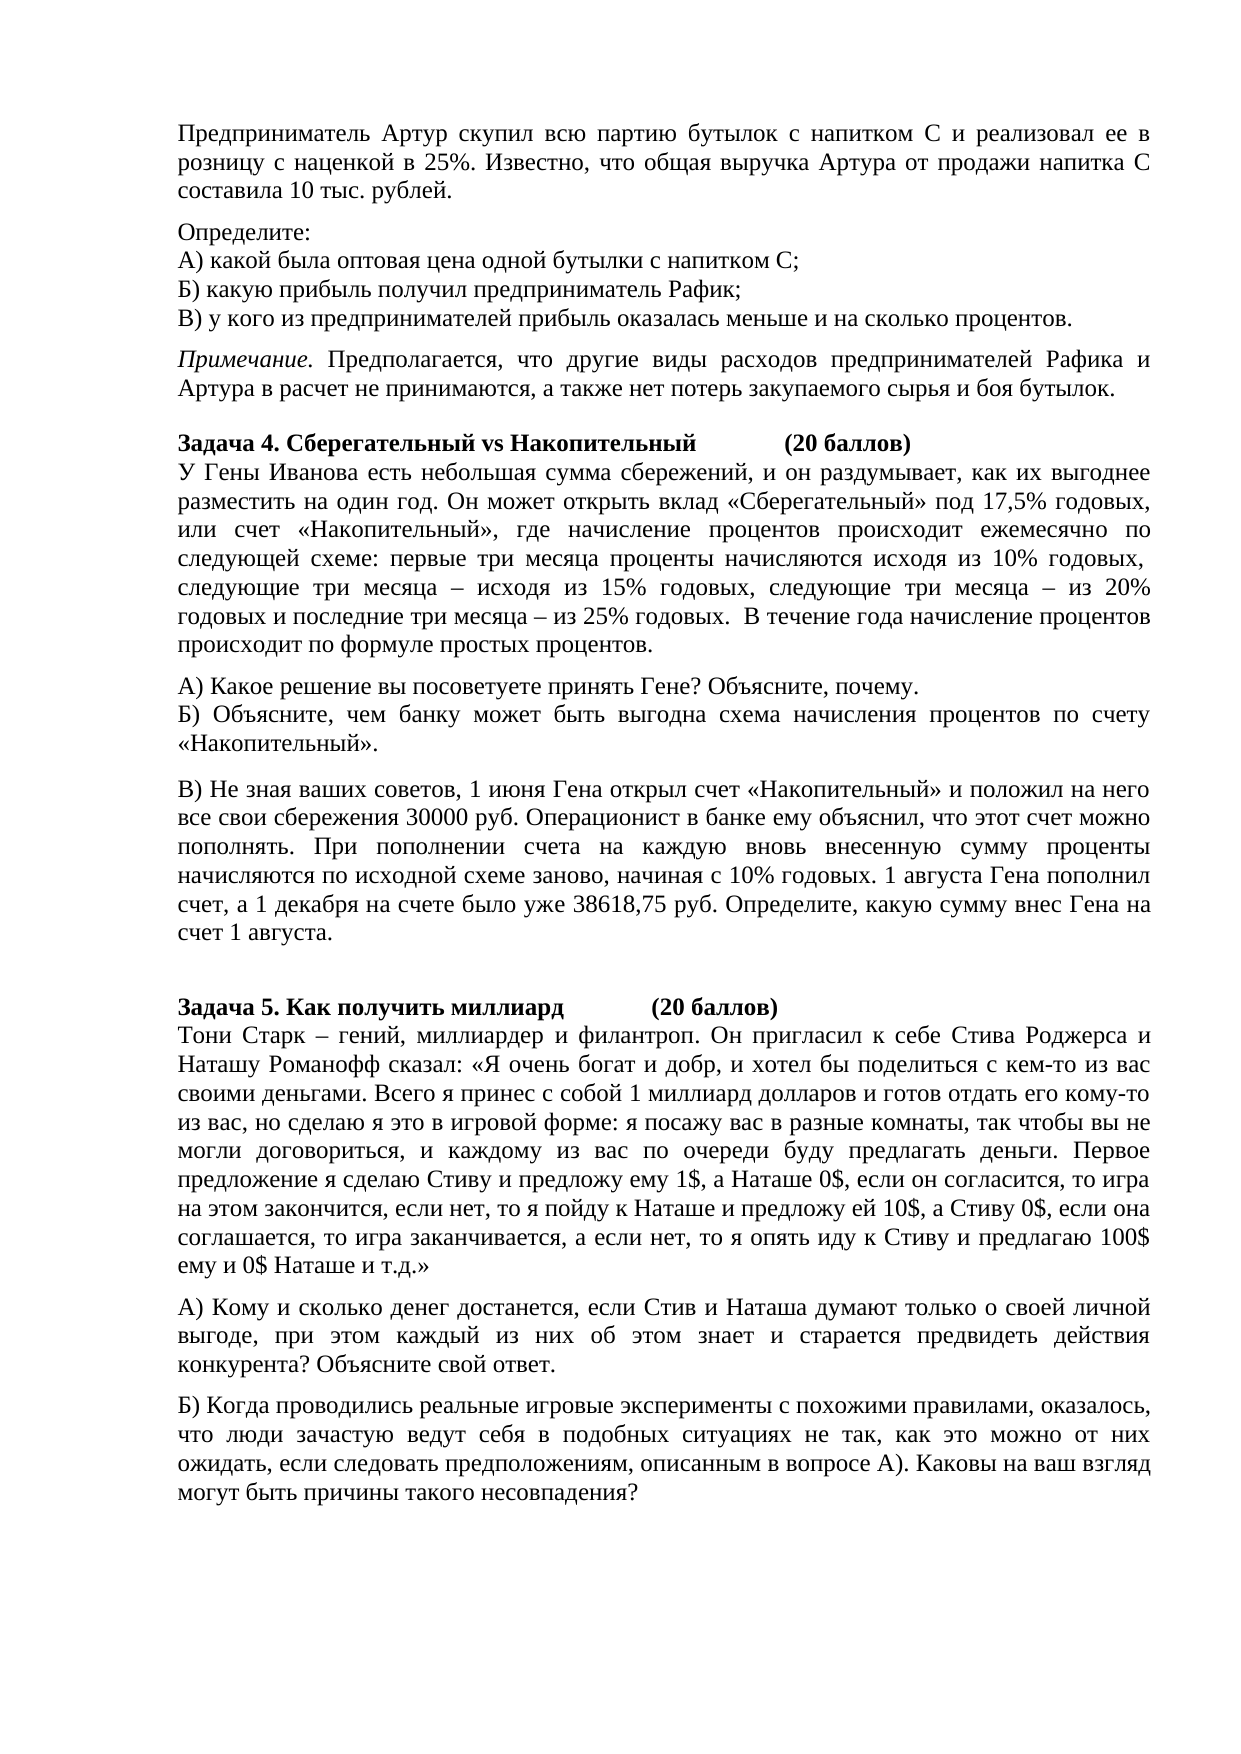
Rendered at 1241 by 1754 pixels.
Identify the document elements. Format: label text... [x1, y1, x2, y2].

text Примечание. Предполагается, что другие виды расходов предпринимателей Рафика и Артура в расчет не принимаются, а также нет потерь закупаемого сырья и боя бутылок. [177, 344, 1152, 402]
text В) у кого из предпринимателей прибыль оказалась меньше и на сколько процентов. [177, 303, 1152, 332]
text Определите: [177, 217, 1152, 246]
text А) Кому и сколько денег достанется, если Стив и Наташа думают только о своей личной выгоде, при этом каждый из них об этом знает и старается предвидеть действия конкурента? Объясните свой ответ. [177, 1292, 1152, 1378]
text Б) Когда проводились реальные игровые эксперименты с похожими правилами, оказалось, что люди зачастую ведут себя в подобных ситуациях не так, как это можно от них ожидать, если следовать предположениям, описанным в вопросе А). Каковы на ваш взгляд могут быть причины такого несовпадения? [177, 1390, 1152, 1505]
text Задача 5. Как получить миллиард (20 баллов) [177, 992, 1152, 1020]
text Б) какую прибыль получил предприниматель Рафик; [177, 274, 1152, 303]
text Предприниматель Артур скупил всю партию бутылок с напитком С и реализовал ее в розницу с наценкой в 25%. Известно, что общая выручка Артура от продажи напитка С составила 10 тыс. рублей. [177, 118, 1152, 204]
text В) Не зная ваших советов, 1 июня Гена открыл счет «Накопительный» и положил на него все свои сбережения 30000 руб. Операционист в банке ему объяснил, что этот счет можно пополнять. При пополнении счета на каждую вновь внесенную сумму проценты начисляются по исходной схеме заново, начиная с 10% годовых. 1 августа Гена пополнил счет, а 1 декабря на счете было уже 38618,75 руб. Определите, какую сумму внес Гена на счет 1 августа. [177, 774, 1152, 946]
text А) какой была оптовая цена одной бутылки с напитком С; [177, 246, 1152, 274]
text Тони Старк – гений, миллиардер и филантроп. Он пригласил к себе Стива Роджерса и Наташу Романофф сказал: «Я очень богат и добр, и хотел бы поделиться с кем-то из вас своими деньгами. Всего я принес с собой 1 миллиард долларов и готов отдать его кому-то из вас, но сделаю я это в игровой форме: я посажу вас в разные комнаты, так чтобы вы не могли договориться, и каждому из вас по очереди буду предлагать деньги. Первое предложение я сделаю Стиву и предложу ему 1$, а Наташе 0$, если он согласится, то игра на этом закончится, если нет, то я пойду к Наташе и предложу ей 10$, а Стиву 0$, если она соглашается, то игра заканчивается, а если нет, то я опять иду к Стиву и предлагаю 100$ ему и 0$ Наташе и т.д.» [177, 1020, 1152, 1279]
text А) Какое решение вы посоветуете принять Гене? Объясните, почему. [177, 671, 1152, 699]
text Б) Объясните, чем банку может быть выгодна схема начисления процентов по счету «Накопительный». [177, 699, 1152, 757]
text У Гены Иванова есть небольшая сумма сбережений, и он раздумывает, как их выгоднее разместить на один год. Он может открыть вклад «Сберегательный» под 17,5% годовых, или счет «Накопительный», где начисление процентов происходит ежемесячно по следующей схеме: первые три месяца проценты начисляются исходя из 10% годовых, следующие три месяца – исходя из 15% годовых, следующие три месяца – из 20% годовых и последние три месяца – из 25% годовых. В течение года начисление процентов происходит по формуле простых процентов. [177, 457, 1152, 658]
text Задача 4. Сберегательный vs Накопительный (20 баллов) [177, 428, 1152, 457]
